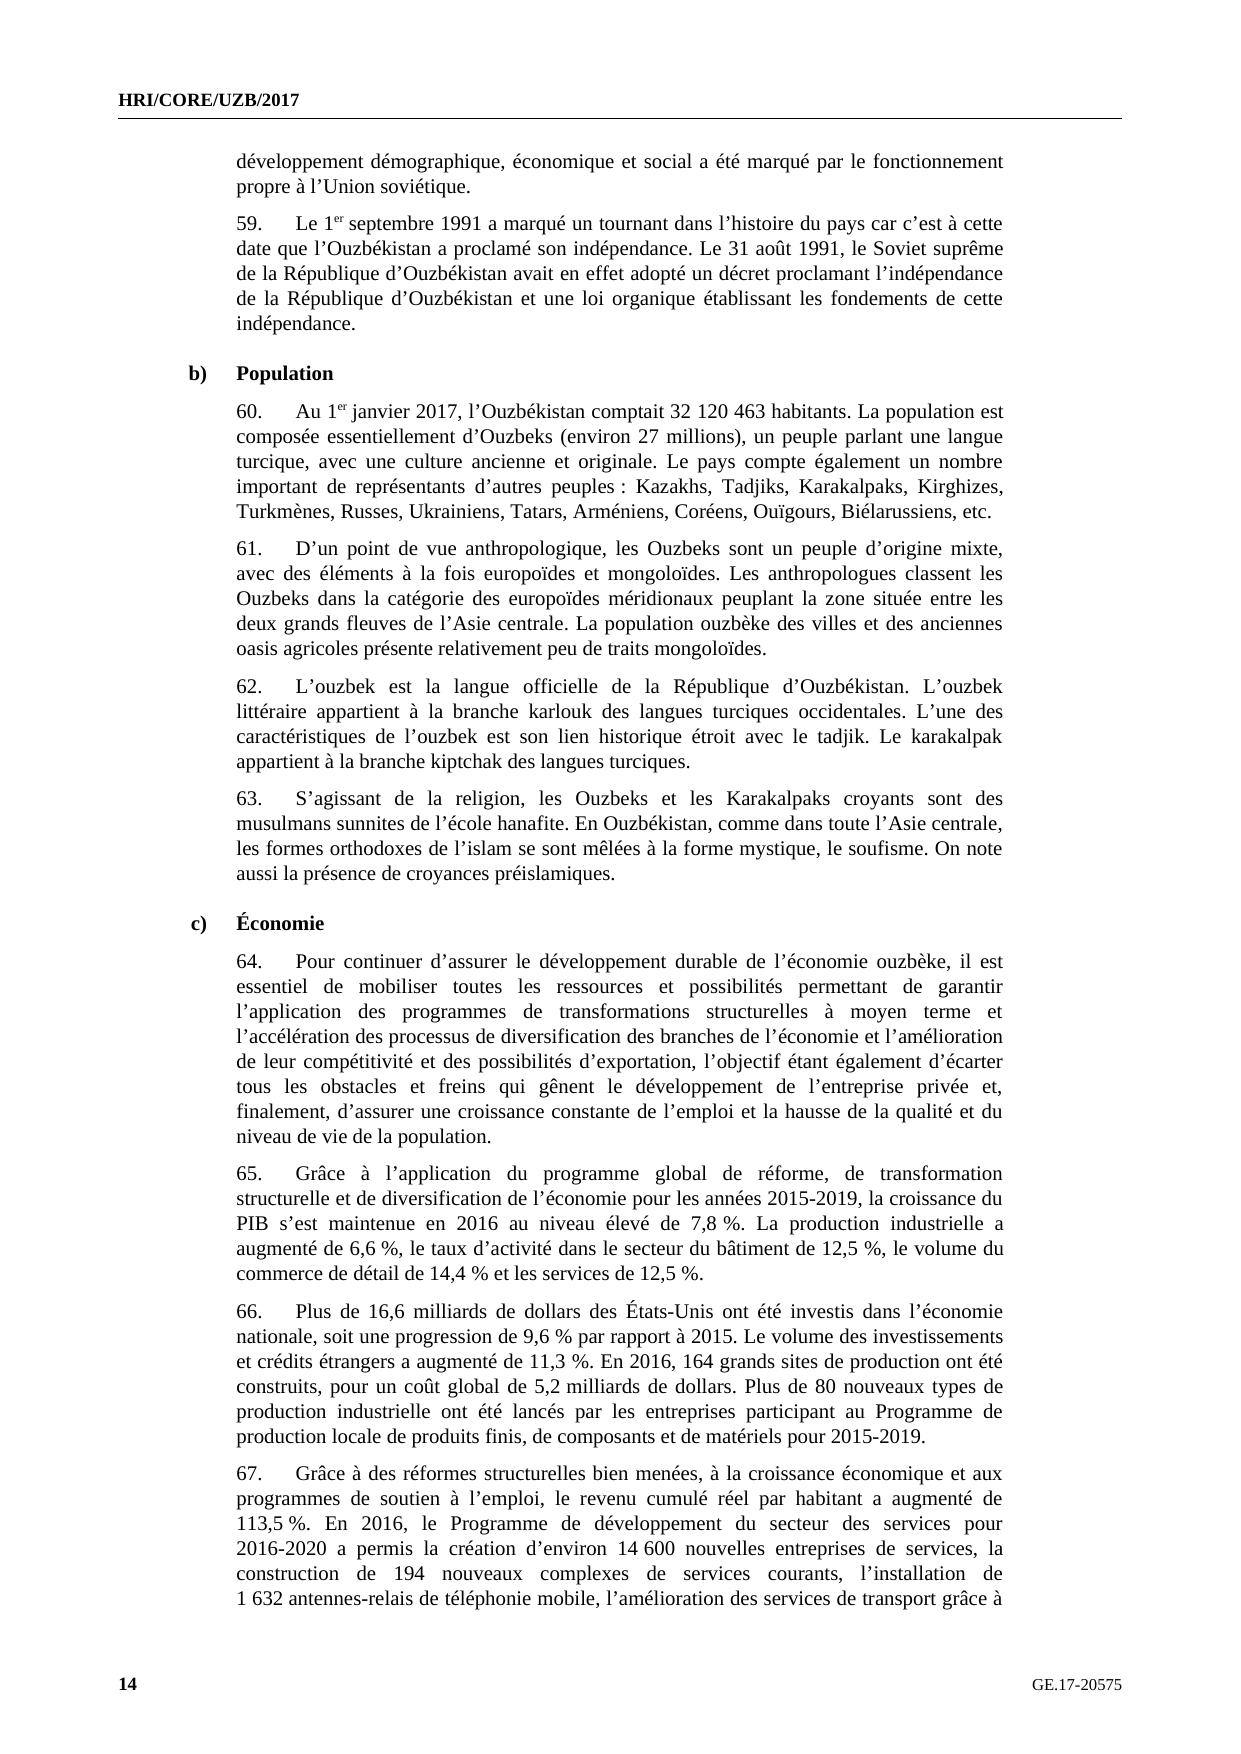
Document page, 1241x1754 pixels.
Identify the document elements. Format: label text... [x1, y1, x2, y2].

text 61. D’un point de vue anthropologique, les Ouzbeks sont un peuple d’origine mixte, avec des éléments à la fois europoïdes et mongoloïdes. Les anthropologues classent les Ouzbeks dans la catégorie des europoïdes méridionaux peuplant la zone située entre les deux grands fleuves de l’Asie centrale. La population ouzbèke des villes et des anciennes oasis agricoles présente relativement peu de traits mongoloïdes. [236, 535, 1004, 660]
text 64. Pour continuer d’assurer le développement durable de l’économie ouzbèke, il est essentiel de mobiliser toutes les ressources et possibilités permettant de garantir l’application des programmes de transformations structurelles à moyen terme et l’accélération des processus de diversification des branches de l’économie et l’amélioration de leur compétitivité et des possibilités d’exportation, l’objectif étant également d’écarter tous les obstacles et freins qui gênent le développement de l’entreprise privée et, finalement, d’assurer une croissance constante de l’emploi et la hausse de la qualité et du niveau de vie de la population. [236, 948, 1004, 1148]
text c) Économie [118, 910, 1004, 935]
text 59. Le 1er septembre 1991 a marqué un tournant dans l’histoire du pays car c’est à cette date que l’Ouzbékistan a proclamé son indépendance. Le 31 août 1991, le Soviet suprême de la République d’Ouzbékistan avait en effet adopté un décret proclamant l’indépendance de la République d’Ouzbékistan et une loi organique établissant les fondements de cette indépendance. [236, 210, 1004, 335]
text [236, 1460, 1004, 1610]
text 60. Au 1er janvier 2017, l’Ouzbékistan comptait 32 120 463 habitants. La population est composée essentiellement d’Ouzbeks (environ 27 millions), un peuple parlant une langue turcique, avec une culture ancienne et originale. Le pays compte également un nombre important de représentants d’autres peuples : Kazakhs, Tadjiks, Karakalpaks, Kirghizes, Turkmènes, Russes, Ukrainiens, Tatars, Arméniens, Coréens, Ouïgours, Biélarussiens, etc. [236, 398, 1004, 523]
text 62. L’ouzbek est la langue officielle de la République d’Ouzbékistan. L’ouzbek littéraire appartient à la branche karlouk des langues turciques occidentales. L’une des caractéristiques de l’ouzbek est son lien historique étroit avec le tadjik. Le karakalpak appartient à la branche kiptchak des langues turciques. [236, 673, 1004, 773]
text b) Population [118, 360, 1004, 385]
text 66. Plus de 16,6 milliards de dollars des États-Unis ont été investis dans l’économie nationale, soit une progression de 9,6 % par rapport à 2015. Le volume des investissements et crédits étrangers a augmenté de 11,3 %. En 2016, 164 grands sites de production ont été construits, pour un coût global de 5,2 milliards de dollars. Plus de 80 nouveaux types de production industrielle ont été lancés par les entreprises participant au Programme de production locale de produits finis, de composants et de matériels pour 2015-2019. [236, 1298, 1004, 1448]
text 63. S’agissant de la religion, les Ouzbeks et les Karakalpaks croyants sont des musulmans sunnites de l’école hanafite. En Ouzbékistan, comme dans toute l’Asie centrale, les formes orthodoxes de l’islam se sont mêlées à la forme mystique, le soufisme. On note aussi la présence de croyances préislamiques. [236, 785, 1004, 885]
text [236, 148, 1004, 198]
text 65. Grâce à l’application du programme global de réforme, de transformation structurelle et de diversification de l’économie pour les années 2015-2019, la croissance du PIB s’est maintenue en 2016 au niveau élevé de 7,8 %. La production industrielle a augmenté de 6,6 %, le taux d’activité dans le secteur du bâtiment de 12,5 %, le volume du commerce de détail de 14,4 % et les services de 12,5 %. [236, 1160, 1004, 1285]
